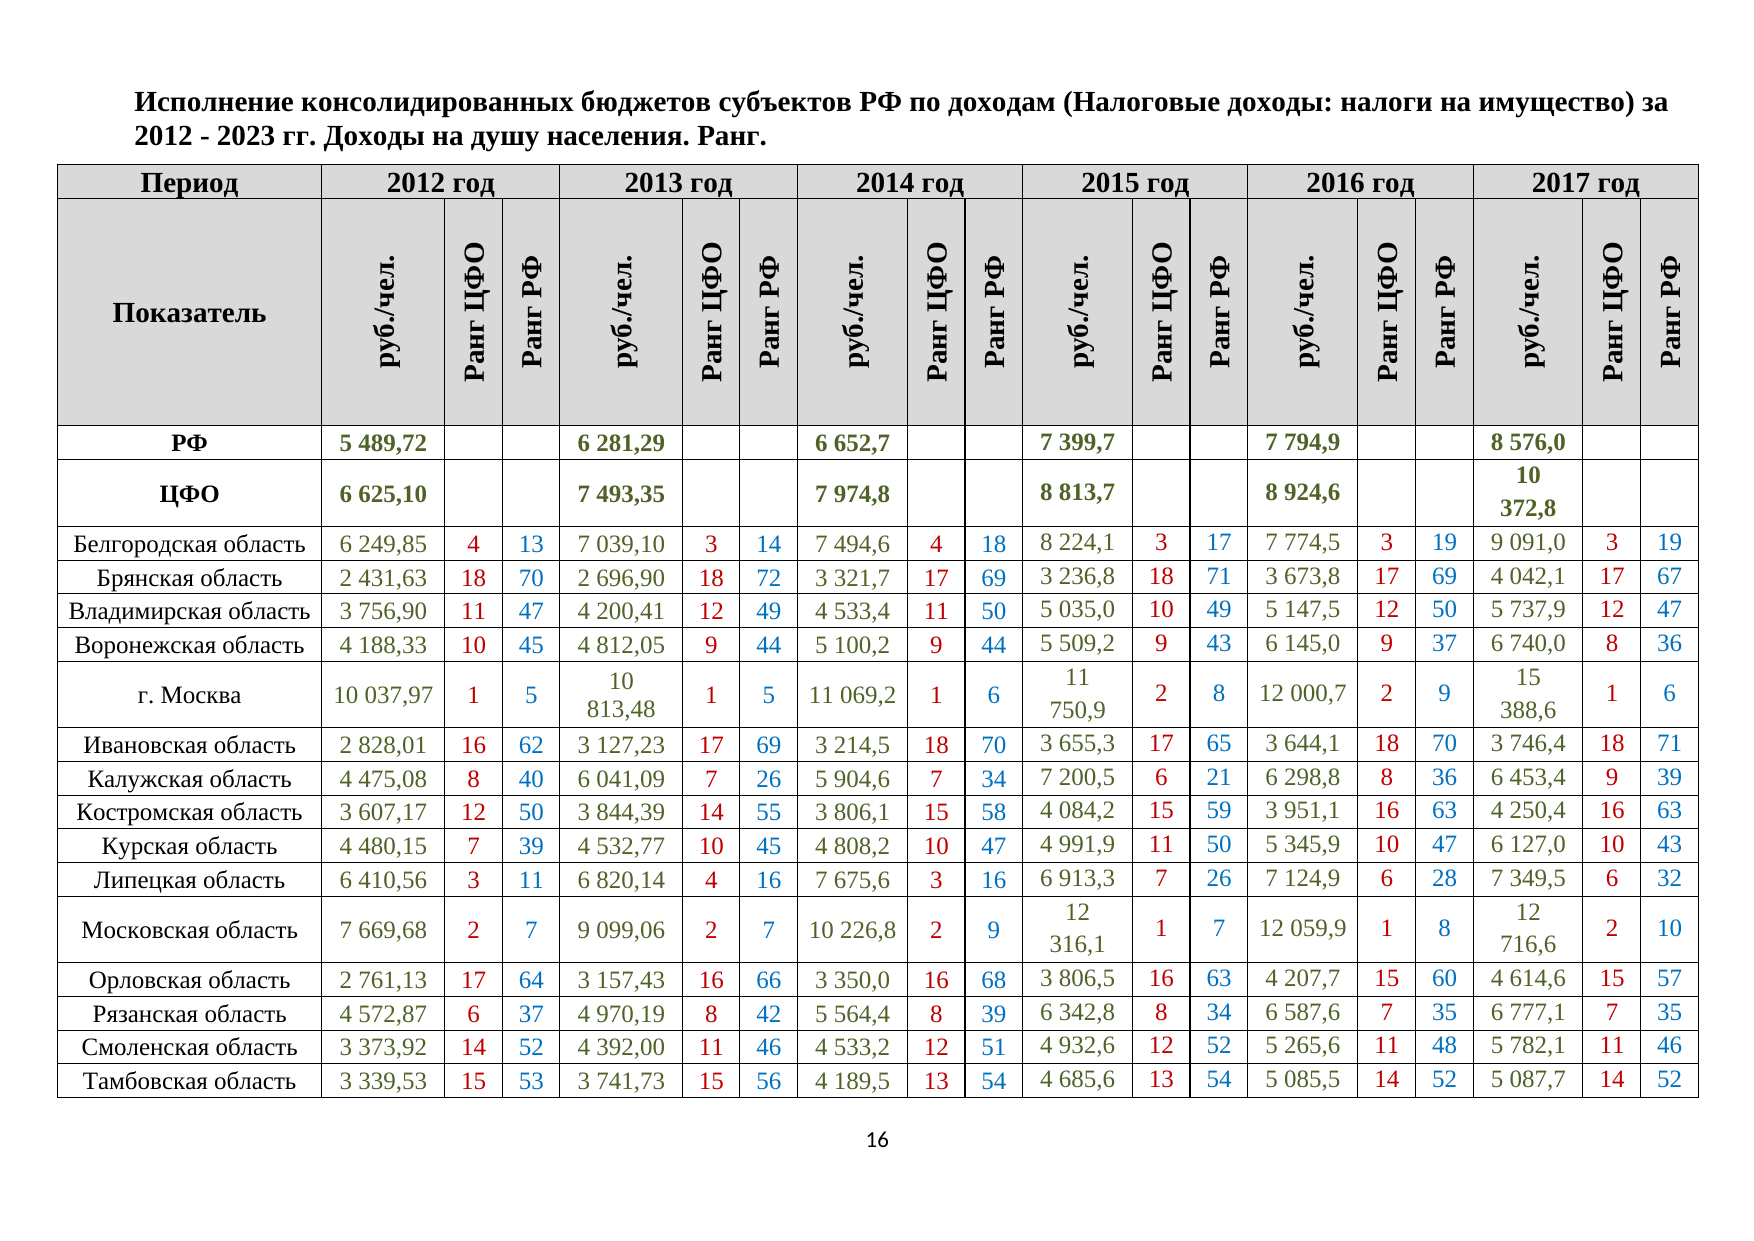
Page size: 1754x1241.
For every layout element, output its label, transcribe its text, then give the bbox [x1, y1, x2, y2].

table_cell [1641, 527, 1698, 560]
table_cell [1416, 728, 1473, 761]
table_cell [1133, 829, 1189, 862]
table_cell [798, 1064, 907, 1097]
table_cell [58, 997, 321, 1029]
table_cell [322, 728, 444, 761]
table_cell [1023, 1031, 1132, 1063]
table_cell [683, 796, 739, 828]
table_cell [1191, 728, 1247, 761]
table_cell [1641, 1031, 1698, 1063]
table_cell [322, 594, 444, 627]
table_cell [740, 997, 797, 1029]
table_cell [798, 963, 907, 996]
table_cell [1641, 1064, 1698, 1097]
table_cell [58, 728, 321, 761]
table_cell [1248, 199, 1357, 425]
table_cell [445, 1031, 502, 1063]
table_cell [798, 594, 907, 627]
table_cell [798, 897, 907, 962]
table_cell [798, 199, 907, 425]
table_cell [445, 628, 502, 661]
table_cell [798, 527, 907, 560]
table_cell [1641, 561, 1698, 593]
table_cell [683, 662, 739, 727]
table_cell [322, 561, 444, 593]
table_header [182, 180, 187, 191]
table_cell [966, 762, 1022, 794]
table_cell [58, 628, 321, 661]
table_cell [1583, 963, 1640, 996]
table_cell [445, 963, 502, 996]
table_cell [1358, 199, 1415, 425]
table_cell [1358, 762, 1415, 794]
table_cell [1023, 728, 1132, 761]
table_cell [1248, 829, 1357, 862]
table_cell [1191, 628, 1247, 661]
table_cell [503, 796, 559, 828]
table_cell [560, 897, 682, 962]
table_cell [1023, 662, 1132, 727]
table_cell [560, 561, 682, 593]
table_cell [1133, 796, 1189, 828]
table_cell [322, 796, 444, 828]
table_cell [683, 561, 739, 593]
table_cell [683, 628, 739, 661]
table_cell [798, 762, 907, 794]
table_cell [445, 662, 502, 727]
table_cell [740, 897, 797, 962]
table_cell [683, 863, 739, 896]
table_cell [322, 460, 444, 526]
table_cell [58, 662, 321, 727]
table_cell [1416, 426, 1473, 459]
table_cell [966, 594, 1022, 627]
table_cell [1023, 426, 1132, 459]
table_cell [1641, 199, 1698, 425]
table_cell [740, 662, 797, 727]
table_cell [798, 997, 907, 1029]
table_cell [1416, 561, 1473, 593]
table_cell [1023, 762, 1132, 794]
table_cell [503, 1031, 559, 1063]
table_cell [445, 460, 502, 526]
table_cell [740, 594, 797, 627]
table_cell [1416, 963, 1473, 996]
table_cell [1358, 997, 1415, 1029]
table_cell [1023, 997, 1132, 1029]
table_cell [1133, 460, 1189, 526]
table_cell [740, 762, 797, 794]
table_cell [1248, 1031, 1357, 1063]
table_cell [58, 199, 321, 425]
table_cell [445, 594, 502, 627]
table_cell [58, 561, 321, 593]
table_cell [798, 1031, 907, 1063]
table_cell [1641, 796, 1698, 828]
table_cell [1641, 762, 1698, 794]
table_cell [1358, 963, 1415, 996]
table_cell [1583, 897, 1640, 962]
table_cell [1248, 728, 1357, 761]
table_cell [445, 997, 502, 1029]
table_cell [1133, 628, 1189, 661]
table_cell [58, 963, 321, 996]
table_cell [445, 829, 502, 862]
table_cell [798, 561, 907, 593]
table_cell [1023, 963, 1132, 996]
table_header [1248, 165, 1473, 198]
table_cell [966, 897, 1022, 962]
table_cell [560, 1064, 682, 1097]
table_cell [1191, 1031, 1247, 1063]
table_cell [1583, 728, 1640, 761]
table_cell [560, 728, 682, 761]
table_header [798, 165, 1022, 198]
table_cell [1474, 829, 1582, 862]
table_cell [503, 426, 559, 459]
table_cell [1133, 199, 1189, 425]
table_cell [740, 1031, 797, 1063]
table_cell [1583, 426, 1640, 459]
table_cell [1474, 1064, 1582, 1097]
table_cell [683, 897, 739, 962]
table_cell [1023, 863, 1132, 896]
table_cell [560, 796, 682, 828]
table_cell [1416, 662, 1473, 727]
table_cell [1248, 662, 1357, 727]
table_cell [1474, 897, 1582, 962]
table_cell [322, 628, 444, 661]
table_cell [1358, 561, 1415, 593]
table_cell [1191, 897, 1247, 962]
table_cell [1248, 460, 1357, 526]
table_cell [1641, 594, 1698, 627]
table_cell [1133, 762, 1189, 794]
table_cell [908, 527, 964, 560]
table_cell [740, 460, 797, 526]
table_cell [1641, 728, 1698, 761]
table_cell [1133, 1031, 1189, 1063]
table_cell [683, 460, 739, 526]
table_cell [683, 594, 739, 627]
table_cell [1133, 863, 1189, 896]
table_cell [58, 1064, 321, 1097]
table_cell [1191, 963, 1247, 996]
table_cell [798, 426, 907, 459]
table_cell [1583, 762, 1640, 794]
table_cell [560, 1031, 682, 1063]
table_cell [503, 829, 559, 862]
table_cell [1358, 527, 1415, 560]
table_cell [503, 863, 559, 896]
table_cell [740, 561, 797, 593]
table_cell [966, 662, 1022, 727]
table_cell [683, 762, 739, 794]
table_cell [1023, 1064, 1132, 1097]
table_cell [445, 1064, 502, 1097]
subtitle Исполнение консолидированных бюджетов субъектов РФ по доходам (Налоговые доходы: налоги на имущество) за 2012 - 2023 гг. Доходы на душу населения. Ранг. [134, 84, 1695, 151]
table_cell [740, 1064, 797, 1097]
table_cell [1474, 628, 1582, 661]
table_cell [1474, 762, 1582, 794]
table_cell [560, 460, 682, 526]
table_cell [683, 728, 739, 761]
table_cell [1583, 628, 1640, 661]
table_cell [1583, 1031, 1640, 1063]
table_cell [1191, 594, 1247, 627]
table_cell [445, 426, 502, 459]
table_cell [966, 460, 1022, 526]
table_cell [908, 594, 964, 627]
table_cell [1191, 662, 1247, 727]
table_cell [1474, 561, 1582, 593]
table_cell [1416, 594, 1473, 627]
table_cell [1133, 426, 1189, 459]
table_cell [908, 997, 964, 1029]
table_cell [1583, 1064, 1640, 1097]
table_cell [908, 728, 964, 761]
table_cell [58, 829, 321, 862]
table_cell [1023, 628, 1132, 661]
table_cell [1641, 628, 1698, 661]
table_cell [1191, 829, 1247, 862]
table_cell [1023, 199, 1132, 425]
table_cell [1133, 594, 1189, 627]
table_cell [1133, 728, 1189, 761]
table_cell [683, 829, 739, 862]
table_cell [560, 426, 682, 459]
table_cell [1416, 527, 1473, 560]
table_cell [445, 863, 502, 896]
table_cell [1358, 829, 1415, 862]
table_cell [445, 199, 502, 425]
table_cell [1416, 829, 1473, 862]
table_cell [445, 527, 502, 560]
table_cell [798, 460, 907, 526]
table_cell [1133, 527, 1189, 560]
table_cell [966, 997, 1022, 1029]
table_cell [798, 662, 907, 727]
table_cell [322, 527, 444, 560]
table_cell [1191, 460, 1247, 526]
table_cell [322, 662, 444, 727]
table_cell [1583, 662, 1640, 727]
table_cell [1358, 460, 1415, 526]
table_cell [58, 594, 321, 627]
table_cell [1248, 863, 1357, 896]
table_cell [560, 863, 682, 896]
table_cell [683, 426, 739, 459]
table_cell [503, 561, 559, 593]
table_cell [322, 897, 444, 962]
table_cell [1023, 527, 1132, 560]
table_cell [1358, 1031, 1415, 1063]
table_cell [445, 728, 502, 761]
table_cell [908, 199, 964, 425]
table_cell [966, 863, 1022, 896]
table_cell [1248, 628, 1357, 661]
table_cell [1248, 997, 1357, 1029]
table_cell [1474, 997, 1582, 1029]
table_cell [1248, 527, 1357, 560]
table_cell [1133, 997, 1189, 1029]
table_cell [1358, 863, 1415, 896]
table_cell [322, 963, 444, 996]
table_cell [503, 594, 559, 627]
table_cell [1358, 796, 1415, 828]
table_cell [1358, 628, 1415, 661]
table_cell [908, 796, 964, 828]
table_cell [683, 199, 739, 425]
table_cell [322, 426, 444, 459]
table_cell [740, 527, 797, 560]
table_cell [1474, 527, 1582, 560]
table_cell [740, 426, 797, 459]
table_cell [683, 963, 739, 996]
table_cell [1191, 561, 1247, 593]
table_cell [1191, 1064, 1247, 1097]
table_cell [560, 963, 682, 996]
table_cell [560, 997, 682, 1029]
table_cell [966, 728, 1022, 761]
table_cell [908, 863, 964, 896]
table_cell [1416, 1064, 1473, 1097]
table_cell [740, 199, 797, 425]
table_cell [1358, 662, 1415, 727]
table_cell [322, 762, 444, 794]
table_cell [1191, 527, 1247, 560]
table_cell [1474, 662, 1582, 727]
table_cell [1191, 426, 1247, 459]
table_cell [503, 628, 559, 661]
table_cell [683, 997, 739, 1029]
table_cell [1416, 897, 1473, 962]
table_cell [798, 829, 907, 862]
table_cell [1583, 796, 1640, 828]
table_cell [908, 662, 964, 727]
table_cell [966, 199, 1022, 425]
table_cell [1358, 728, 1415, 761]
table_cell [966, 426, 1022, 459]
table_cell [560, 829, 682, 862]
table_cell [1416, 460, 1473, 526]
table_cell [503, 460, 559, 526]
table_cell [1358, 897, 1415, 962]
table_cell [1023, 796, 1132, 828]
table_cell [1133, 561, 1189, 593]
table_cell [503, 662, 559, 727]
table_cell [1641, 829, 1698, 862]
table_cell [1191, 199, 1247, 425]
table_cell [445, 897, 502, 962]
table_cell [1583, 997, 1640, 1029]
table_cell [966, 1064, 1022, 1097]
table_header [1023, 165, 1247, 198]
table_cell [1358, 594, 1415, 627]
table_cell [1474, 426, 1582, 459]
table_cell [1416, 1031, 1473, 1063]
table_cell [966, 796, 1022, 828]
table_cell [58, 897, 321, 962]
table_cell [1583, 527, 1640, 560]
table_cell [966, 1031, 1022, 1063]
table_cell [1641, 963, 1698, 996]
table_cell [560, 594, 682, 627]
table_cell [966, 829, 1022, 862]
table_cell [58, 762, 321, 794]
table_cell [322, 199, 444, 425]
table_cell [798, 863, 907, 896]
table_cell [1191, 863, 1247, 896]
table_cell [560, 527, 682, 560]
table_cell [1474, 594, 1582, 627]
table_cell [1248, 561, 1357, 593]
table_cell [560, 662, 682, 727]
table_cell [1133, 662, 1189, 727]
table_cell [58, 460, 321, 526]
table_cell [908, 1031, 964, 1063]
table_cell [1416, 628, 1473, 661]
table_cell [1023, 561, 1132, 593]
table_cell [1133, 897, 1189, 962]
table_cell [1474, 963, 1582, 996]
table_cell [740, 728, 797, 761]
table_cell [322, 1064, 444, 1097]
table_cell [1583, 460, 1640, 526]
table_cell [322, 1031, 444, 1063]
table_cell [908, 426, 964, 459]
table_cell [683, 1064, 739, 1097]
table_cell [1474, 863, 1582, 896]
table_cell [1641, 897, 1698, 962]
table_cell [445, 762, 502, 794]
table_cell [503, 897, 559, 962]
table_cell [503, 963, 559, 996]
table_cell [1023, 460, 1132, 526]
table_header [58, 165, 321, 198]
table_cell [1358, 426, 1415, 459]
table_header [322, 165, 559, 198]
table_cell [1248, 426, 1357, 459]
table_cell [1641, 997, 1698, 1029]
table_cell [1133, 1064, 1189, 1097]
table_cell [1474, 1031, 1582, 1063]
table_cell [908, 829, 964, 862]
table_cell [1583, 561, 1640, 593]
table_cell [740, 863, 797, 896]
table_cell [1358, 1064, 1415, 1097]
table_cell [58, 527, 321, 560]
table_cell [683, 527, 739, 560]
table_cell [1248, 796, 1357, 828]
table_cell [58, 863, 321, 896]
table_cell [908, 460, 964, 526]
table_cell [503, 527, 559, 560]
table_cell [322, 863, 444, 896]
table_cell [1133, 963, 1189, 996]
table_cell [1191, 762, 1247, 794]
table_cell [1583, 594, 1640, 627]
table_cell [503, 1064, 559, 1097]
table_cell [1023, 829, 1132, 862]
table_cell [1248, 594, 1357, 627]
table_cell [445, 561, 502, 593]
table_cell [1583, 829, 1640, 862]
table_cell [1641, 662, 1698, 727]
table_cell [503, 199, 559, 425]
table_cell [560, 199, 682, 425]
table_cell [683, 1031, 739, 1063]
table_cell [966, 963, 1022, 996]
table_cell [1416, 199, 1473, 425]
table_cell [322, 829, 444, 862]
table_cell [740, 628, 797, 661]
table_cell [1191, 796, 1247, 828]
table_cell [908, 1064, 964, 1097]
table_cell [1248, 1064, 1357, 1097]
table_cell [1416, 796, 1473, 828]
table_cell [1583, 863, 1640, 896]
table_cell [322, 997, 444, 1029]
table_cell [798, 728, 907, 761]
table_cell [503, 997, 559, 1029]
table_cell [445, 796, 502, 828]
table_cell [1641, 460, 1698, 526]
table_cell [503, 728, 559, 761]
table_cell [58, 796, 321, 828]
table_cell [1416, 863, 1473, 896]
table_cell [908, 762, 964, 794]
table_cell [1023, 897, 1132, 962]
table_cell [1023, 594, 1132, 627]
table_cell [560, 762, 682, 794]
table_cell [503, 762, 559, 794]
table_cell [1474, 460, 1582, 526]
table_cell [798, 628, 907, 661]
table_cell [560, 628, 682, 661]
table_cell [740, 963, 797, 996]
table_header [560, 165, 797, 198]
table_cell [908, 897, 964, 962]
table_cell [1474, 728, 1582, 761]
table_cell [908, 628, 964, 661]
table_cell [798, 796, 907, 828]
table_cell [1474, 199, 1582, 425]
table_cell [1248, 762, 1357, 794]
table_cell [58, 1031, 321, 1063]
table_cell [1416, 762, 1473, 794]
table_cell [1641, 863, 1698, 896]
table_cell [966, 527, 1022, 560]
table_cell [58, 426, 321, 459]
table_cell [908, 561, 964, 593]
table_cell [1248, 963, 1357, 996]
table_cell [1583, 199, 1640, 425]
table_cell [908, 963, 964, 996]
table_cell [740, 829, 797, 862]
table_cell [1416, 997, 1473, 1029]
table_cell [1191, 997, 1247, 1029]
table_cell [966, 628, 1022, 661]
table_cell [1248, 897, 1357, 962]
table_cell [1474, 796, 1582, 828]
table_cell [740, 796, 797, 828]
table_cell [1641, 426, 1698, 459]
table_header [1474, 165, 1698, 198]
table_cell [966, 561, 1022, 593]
